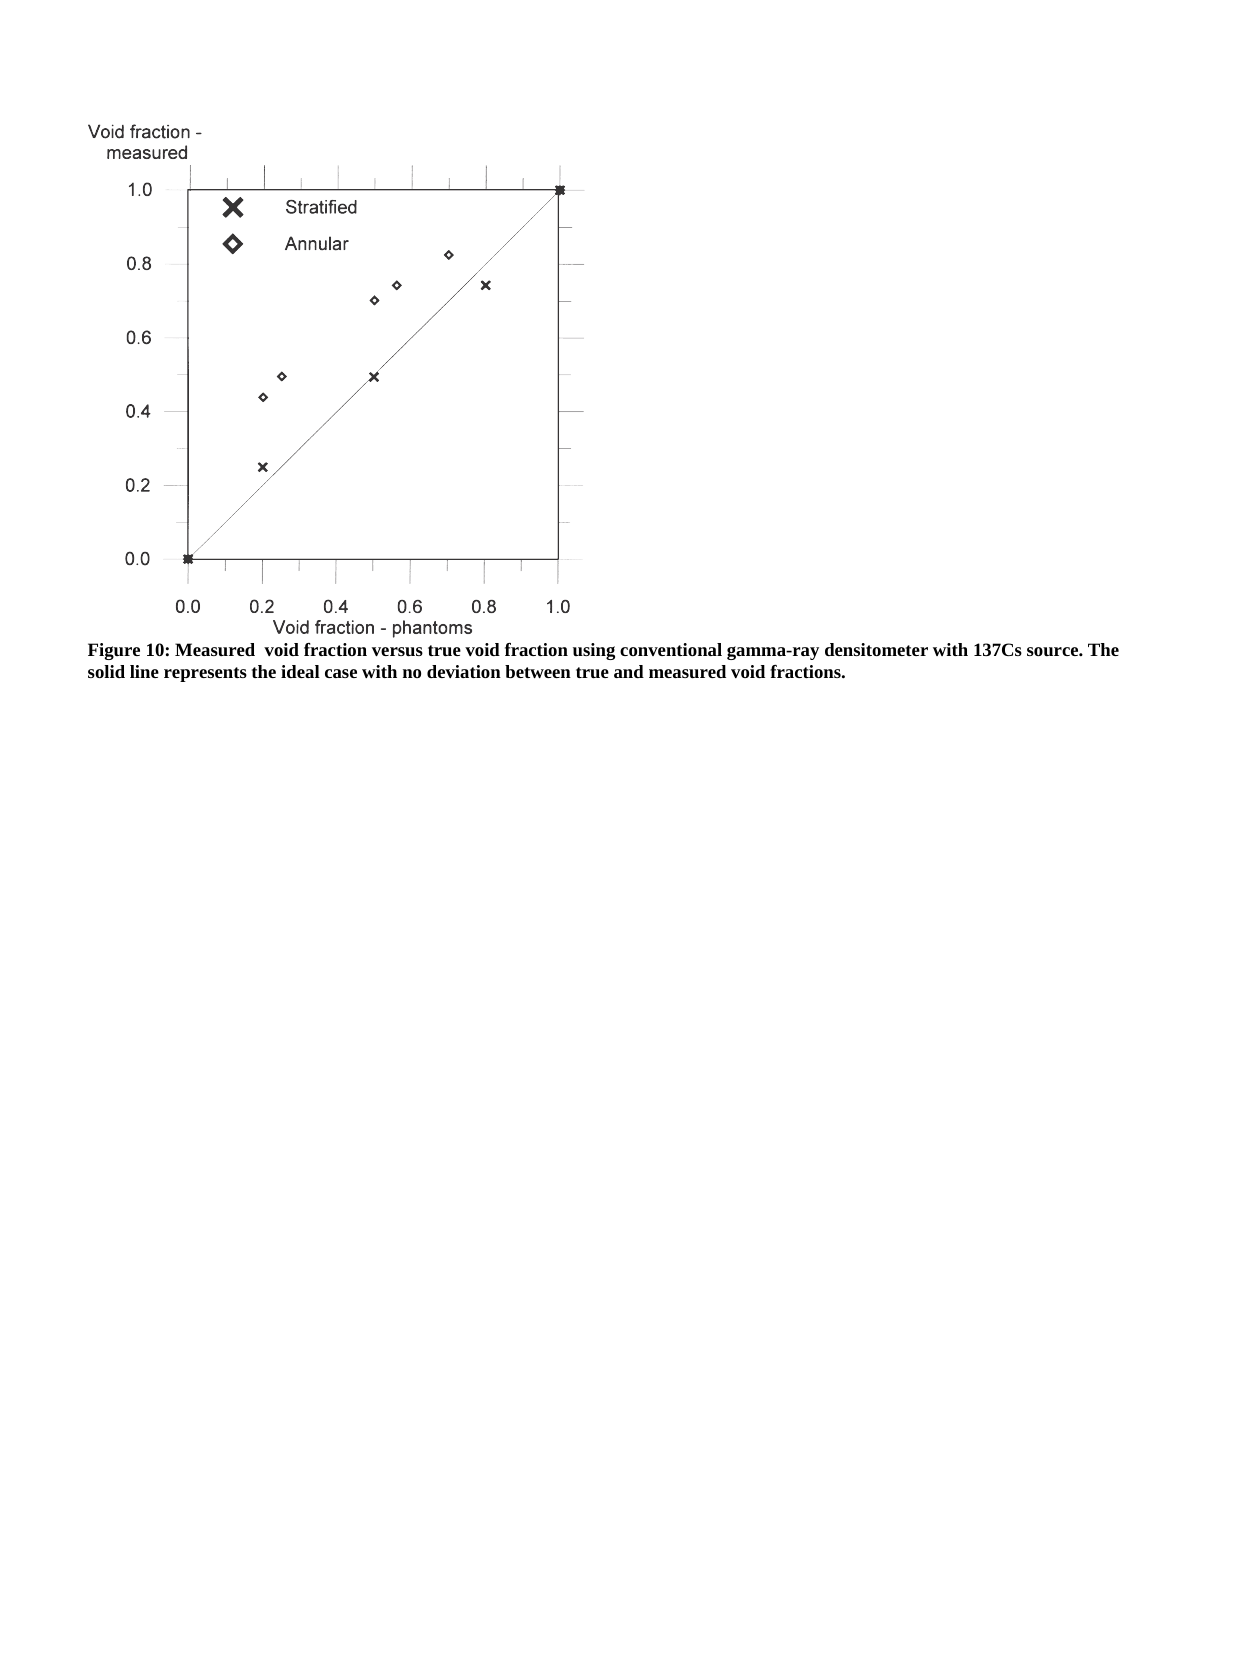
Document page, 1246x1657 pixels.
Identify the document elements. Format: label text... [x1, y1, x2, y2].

picture [87, 123, 586, 639]
text Figure 10: Measured void fraction versus true void fraction using conventional gamma-ray densitometer with 137Cs source. The solid line represents the ideal case with no deviation between true and measured void fractions. [87, 639, 1156, 682]
